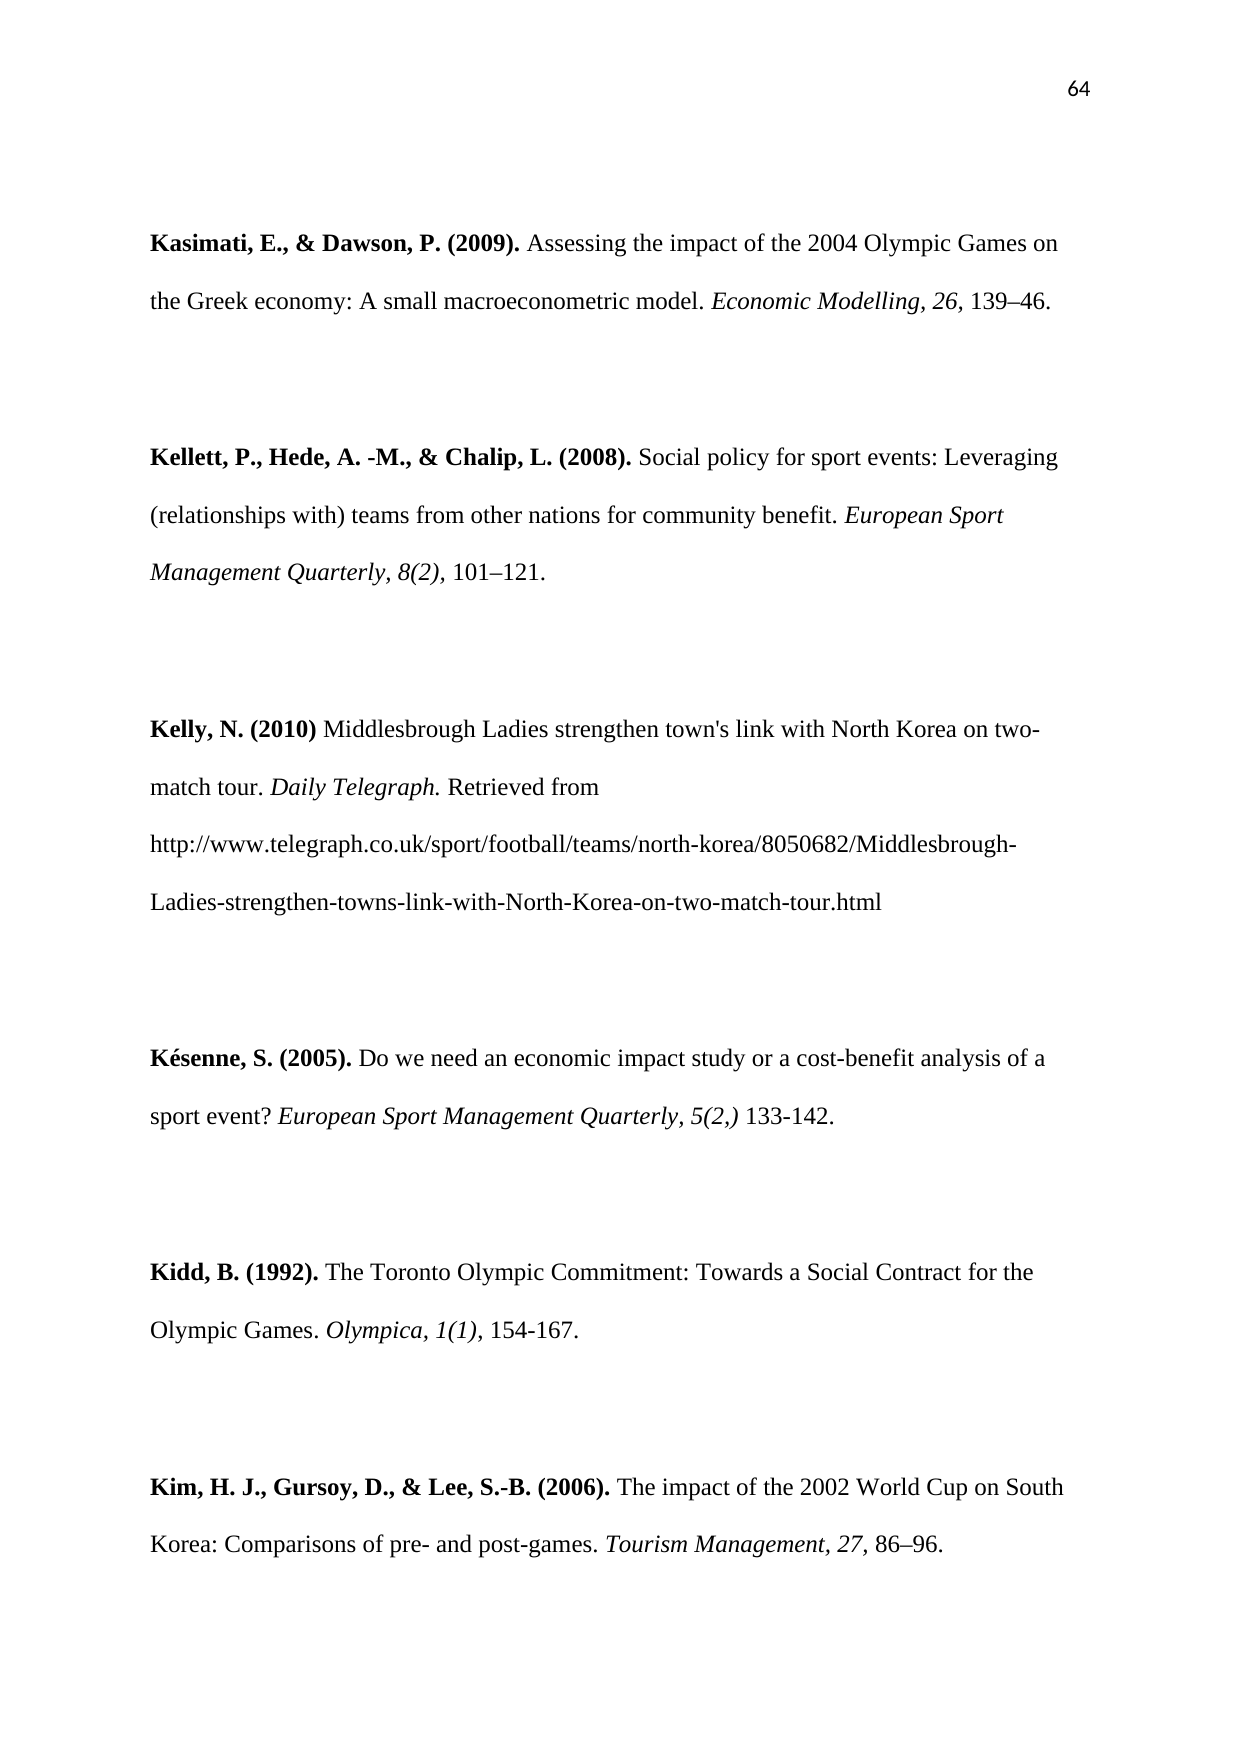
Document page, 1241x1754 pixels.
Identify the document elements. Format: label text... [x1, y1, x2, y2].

text Kidd, B. (1992). The Toronto Olympic Commitment: Towards a Social Contract for the Olympic Games. Olympica, 1(1), 154-167. [150, 1257, 1090, 1344]
text Kim, H. J., Gursoy, D., & Lee, S.-B. (2006). The impact of the 2002 World Cup on South Korea: Comparisons of pre- and post-games. Tourism Management, 27, 86–96. [150, 1472, 1090, 1558]
text Késenne, S. (2005). Do we need an economic impact study or a cost-benefit analysis of a sport event? European Sport Management Quarterly, 5(2,) 133-142. [150, 1043, 1090, 1129]
text Kasimati, E., & Dawson, P. (2009). Assessing the impact of the 2004 Olympic Games on the Greek economy: A small macroeconometric model. Economic Modelling, 26, 139–46. [150, 228, 1090, 314]
text Kelly, N. (2010) Middlesbrough Ladies strengthen town's link with North Korea on two-match tour. Daily Telegraph. Retrieved from http://www.telegraph.co.uk/sport/football/teams/north-korea/8050682/Middlesbrough-Ladies-strengthen-towns-link-with-North-Korea-on-two-match-tour.html [150, 714, 1090, 915]
text Kellett, P., Hede, A. -M., & Chalip, L. (2008). Social policy for sport events: Leveraging (relationships with) teams from other nations for community benefit. European Sport Management Quarterly, 8(2), 101–121. [150, 442, 1090, 586]
